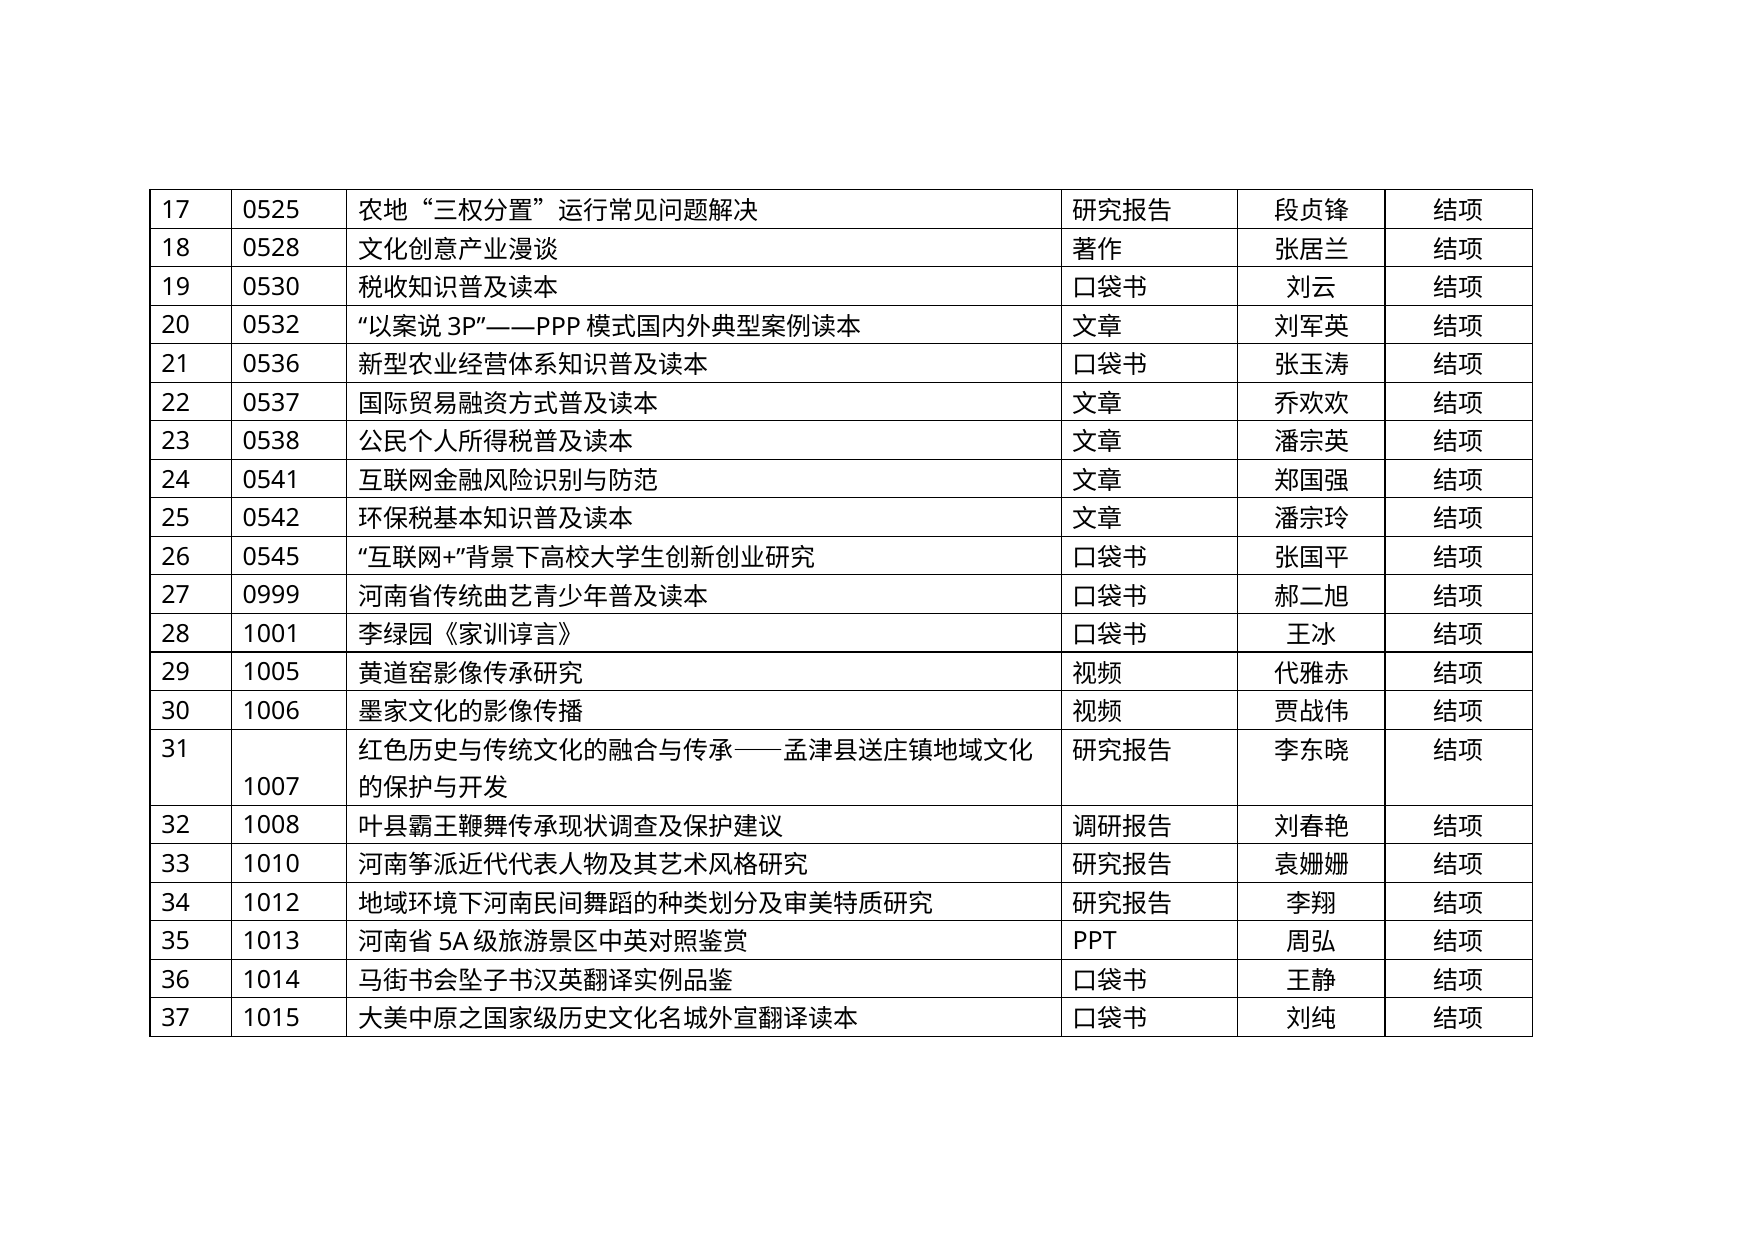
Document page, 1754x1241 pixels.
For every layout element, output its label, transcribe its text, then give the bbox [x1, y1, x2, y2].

table_cell 文章 [1062, 460, 1237, 497]
table_cell 研究报告 [1062, 844, 1237, 882]
table_cell “互联网+”背景下高校大学生创新创业研究 [347, 537, 1061, 574]
table_cell 0538 [232, 421, 346, 459]
table_cell 墨家文化的影像传播 [347, 691, 1061, 728]
table_cell 河南省5A级旅游景区中英对照鉴赏 [347, 921, 1061, 959]
table_cell 结项 [1386, 229, 1532, 266]
table_cell 23 [151, 421, 231, 459]
table_cell 李绿园《家训谆言》 [347, 614, 1061, 651]
table_cell 结项 [1386, 421, 1532, 459]
table_cell 32 [151, 806, 231, 843]
table_cell 研究报告 [1062, 730, 1237, 804]
table_cell 37 [151, 998, 231, 1036]
table_cell 35 [151, 921, 231, 959]
table_cell 环保税基本知识普及读本 [347, 498, 1061, 536]
table_cell 马街书会坠子书汉英翻译实例品鉴 [347, 960, 1061, 997]
table_cell 17 [151, 190, 231, 227]
table_cell 研究报告 [1062, 883, 1237, 920]
table_cell 结项 [1386, 653, 1532, 690]
table_cell 结项 [1386, 267, 1532, 304]
table_cell 结项 [1386, 806, 1532, 843]
table_cell 代雅赤 [1238, 653, 1384, 690]
table_cell 26 [151, 537, 231, 574]
table_cell 农地“三权分置”运行常见问题解决 [347, 190, 1061, 227]
table_cell 郑国强 [1238, 460, 1384, 497]
table_cell 结项 [1386, 190, 1532, 227]
table_cell 0536 [232, 344, 346, 382]
table_cell 研究报告 [1062, 190, 1237, 227]
table_cell 王静 [1238, 960, 1384, 997]
table_cell 视频 [1062, 653, 1237, 690]
table_cell 李东晓 [1238, 730, 1384, 804]
table_cell 张国平 [1238, 537, 1384, 574]
table_cell 30 [151, 691, 231, 728]
table_cell 新型农业经营体系知识普及读本 [347, 344, 1061, 382]
table_cell 张居兰 [1238, 229, 1384, 266]
table_cell 0545 [232, 537, 346, 574]
table_cell PPT [1062, 921, 1237, 959]
table_cell 结项 [1386, 921, 1532, 959]
table_cell 0525 [232, 190, 346, 227]
table_cell 文章 [1062, 498, 1237, 536]
table_cell 口袋书 [1062, 267, 1237, 304]
table_cell 文章 [1062, 383, 1237, 420]
table_cell 结项 [1386, 498, 1532, 536]
table_cell 结项 [1386, 460, 1532, 497]
table_cell 1005 [232, 653, 346, 690]
table_cell 1012 [232, 883, 346, 920]
table_cell 互联网金融风险识别与防范 [347, 460, 1061, 497]
table_cell 22 [151, 383, 231, 420]
table_cell 结项 [1386, 691, 1532, 728]
table_cell 刘军英 [1238, 306, 1384, 343]
table_cell 0537 [232, 383, 346, 420]
table_cell 口袋书 [1062, 344, 1237, 382]
table_cell 王冰 [1238, 614, 1384, 651]
table_cell 33 [151, 844, 231, 882]
table_cell 结项 [1386, 344, 1532, 382]
table_cell 结项 [1386, 883, 1532, 920]
table_cell 公民个人所得税普及读本 [347, 421, 1061, 459]
table_cell 结项 [1386, 575, 1532, 613]
table_cell 大美中原之国家级历史文化名城外宣翻译读本 [347, 998, 1061, 1036]
table_cell 地域环境下河南民间舞蹈的种类划分及审美特质研究 [347, 883, 1061, 920]
table_cell 0541 [232, 460, 346, 497]
table_cell 文章 [1062, 421, 1237, 459]
table_cell 20 [151, 306, 231, 343]
table_cell 叶县霸王鞭舞传承现状调查及保护建议 [347, 806, 1061, 843]
table_cell 结项 [1386, 730, 1532, 804]
table_cell 贾战伟 [1238, 691, 1384, 728]
table_cell 口袋书 [1062, 537, 1237, 574]
table_cell 李翔 [1238, 883, 1384, 920]
table_cell 0528 [232, 229, 346, 266]
table_cell 口袋书 [1062, 575, 1237, 613]
table_cell 27 [151, 575, 231, 613]
table_cell 河南省传统曲艺青少年普及读本 [347, 575, 1061, 613]
table_cell 24 [151, 460, 231, 497]
table_cell 1010 [232, 844, 346, 882]
table_cell 1014 [232, 960, 346, 997]
table_cell 0532 [232, 306, 346, 343]
table_cell 28 [151, 614, 231, 651]
table_cell 口袋书 [1062, 614, 1237, 651]
table_cell 31 [151, 730, 231, 804]
table_cell 1015 [232, 998, 346, 1036]
table_cell 口袋书 [1062, 960, 1237, 997]
table_cell 0542 [232, 498, 346, 536]
table_cell 结项 [1386, 537, 1532, 574]
table_cell 调研报告 [1062, 806, 1237, 843]
table_cell 潘宗英 [1238, 421, 1384, 459]
table_cell 36 [151, 960, 231, 997]
table_cell 文化创意产业漫谈 [347, 229, 1061, 266]
table_cell 18 [151, 229, 231, 266]
table_cell 1008 [232, 806, 346, 843]
table_cell 29 [151, 653, 231, 690]
table_cell 视频 [1062, 691, 1237, 728]
table_cell 刘春艳 [1238, 806, 1384, 843]
table_cell 周弘 [1238, 921, 1384, 959]
table_cell 国际贸易融资方式普及读本 [347, 383, 1061, 420]
table_cell 结项 [1386, 960, 1532, 997]
table_cell 19 [151, 267, 231, 304]
table_cell 结项 [1386, 383, 1532, 420]
table_cell 郝二旭 [1238, 575, 1384, 613]
table_cell 河南筝派近代代表人物及其艺术风格研究 [347, 844, 1061, 882]
table_cell 刘纯 [1238, 998, 1384, 1036]
table_cell 张玉涛 [1238, 344, 1384, 382]
table_cell 21 [151, 344, 231, 382]
table_cell 袁姗姗 [1238, 844, 1384, 882]
table_cell 口袋书 [1062, 998, 1237, 1036]
table_cell 1013 [232, 921, 346, 959]
table_cell 乔欢欢 [1238, 383, 1384, 420]
table_cell 34 [151, 883, 231, 920]
table_cell 文章 [1062, 306, 1237, 343]
table_cell 著作 [1062, 229, 1237, 266]
table_cell 刘云 [1238, 267, 1384, 304]
table_cell 红色历史与传统文化的融合与传承——孟津县送庄镇地域文化的保护与开发 [347, 730, 1061, 804]
table_cell “以案说3P”——PPP模式国内外典型案例读本 [347, 306, 1061, 343]
table_cell 税收知识普及读本 [347, 267, 1061, 304]
table_cell 25 [151, 498, 231, 536]
table_cell 结项 [1386, 614, 1532, 651]
table_cell 结项 [1386, 844, 1532, 882]
table_cell 1007 [232, 730, 346, 804]
table_cell 段贞锋 [1238, 190, 1384, 227]
table_cell 0999 [232, 575, 346, 613]
table_cell 黄道窑影像传承研究 [347, 653, 1061, 690]
table_cell 0530 [232, 267, 346, 304]
table_cell 1001 [232, 614, 346, 651]
table_cell 结项 [1386, 998, 1532, 1036]
table_cell 1006 [232, 691, 346, 728]
table_cell 潘宗玲 [1238, 498, 1384, 536]
table_cell 结项 [1386, 306, 1532, 343]
